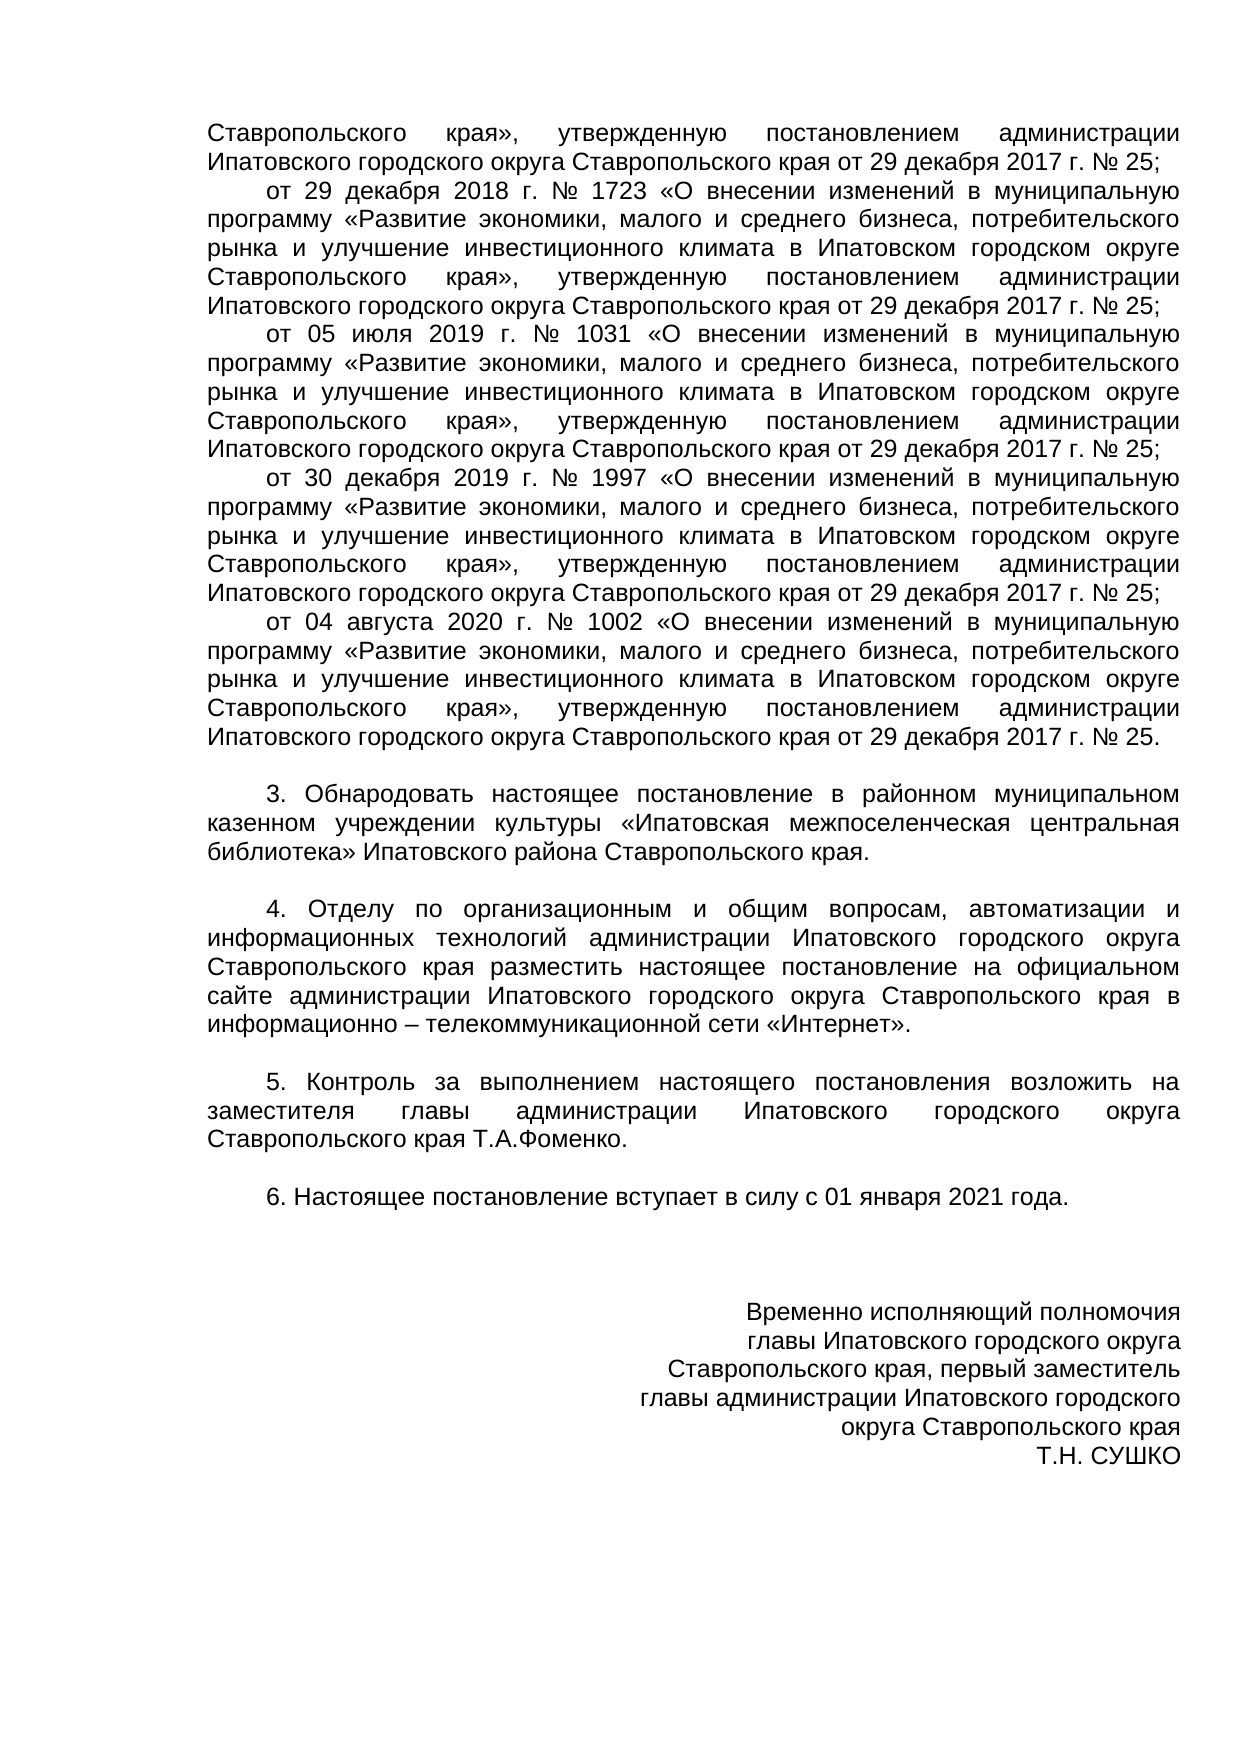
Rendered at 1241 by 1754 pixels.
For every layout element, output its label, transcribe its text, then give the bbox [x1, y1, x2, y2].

text округа Ставропольского края [207, 1412, 1181, 1441]
text от 29 декабря 2018 г. № 1723 «О внесении изменений в муниципальную программу «Развитие экономики, малого и среднего бизнеса, потребительского рынка и улучшение инвестиционного климата в Ипатовском городском округе Ставропольского края», утвержденную постановлением администрации Ипатовского городского округа Ставропольского края от 29 декабря 2017 г. № 25; [207, 176, 1181, 319]
text Ставропольского края, первый заместитель [207, 1354, 1181, 1383]
text от 05 июля 2019 г. № 1031 «О внесении изменений в муниципальную программу «Развитие экономики, малого и среднего бизнеса, потребительского рынка и улучшение инвестиционного климата в Ипатовском городском округе Ставропольского края», утвержденную постановлением администрации Ипатовского городского округа Ставропольского края от 29 декабря 2017 г. № 25; [207, 319, 1181, 463]
text 4. Отделу по организационным и общим вопросам, автоматизации и информационных технологий администрации Ипатовского городского округа Ставропольского края разместить настоящее постановление на официальном сайте администрации Ипатовского городского округа Ставропольского края в информационно – телекоммуникационной сети «Интернет». [207, 894, 1181, 1038]
text Временно исполняющий полномочия [207, 1297, 1181, 1326]
text от 04 августа 2020 г. № 1002 «О внесении изменений в муниципальную программу «Развитие экономики, малого и среднего бизнеса, потребительского рынка и улучшение инвестиционного климата в Ипатовском городском округе Ставропольского края», утвержденную постановлением администрации Ипатовского городского округа Ставропольского края от 29 декабря 2017 г. № 25. [207, 607, 1181, 751]
text главы Ипатовского городского округа [207, 1326, 1181, 1354]
text 5. Контроль за выполнением настоящего постановления возложить на заместителя главы администрации Ипатовского городского округа Ставропольского края Т.А.Фоменко. [207, 1067, 1181, 1153]
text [207, 118, 1181, 176]
text 6. Настоящее постановление вступает в силу с 01 января 2021 года. [207, 1182, 1181, 1211]
text 3. Обнародовать настоящее постановление в районном муниципальном казенном учреждении культуры «Ипатовская межпоселенческая центральная библиотека» Ипатовского района Ставропольского края. [207, 779, 1181, 866]
text от 30 декабря 2019 г. № 1997 «О внесении изменений в муниципальную программу «Развитие экономики, малого и среднего бизнеса, потребительского рынка и улучшение инвестиционного климата в Ипатовском городском округе Ставропольского края», утвержденную постановлением администрации Ипатовского городского округа Ставропольского края от 29 декабря 2017 г. № 25; [207, 463, 1181, 607]
text Т.Н. СУШКО [207, 1441, 1181, 1469]
text главы администрации Ипатовского городского [207, 1383, 1181, 1412]
